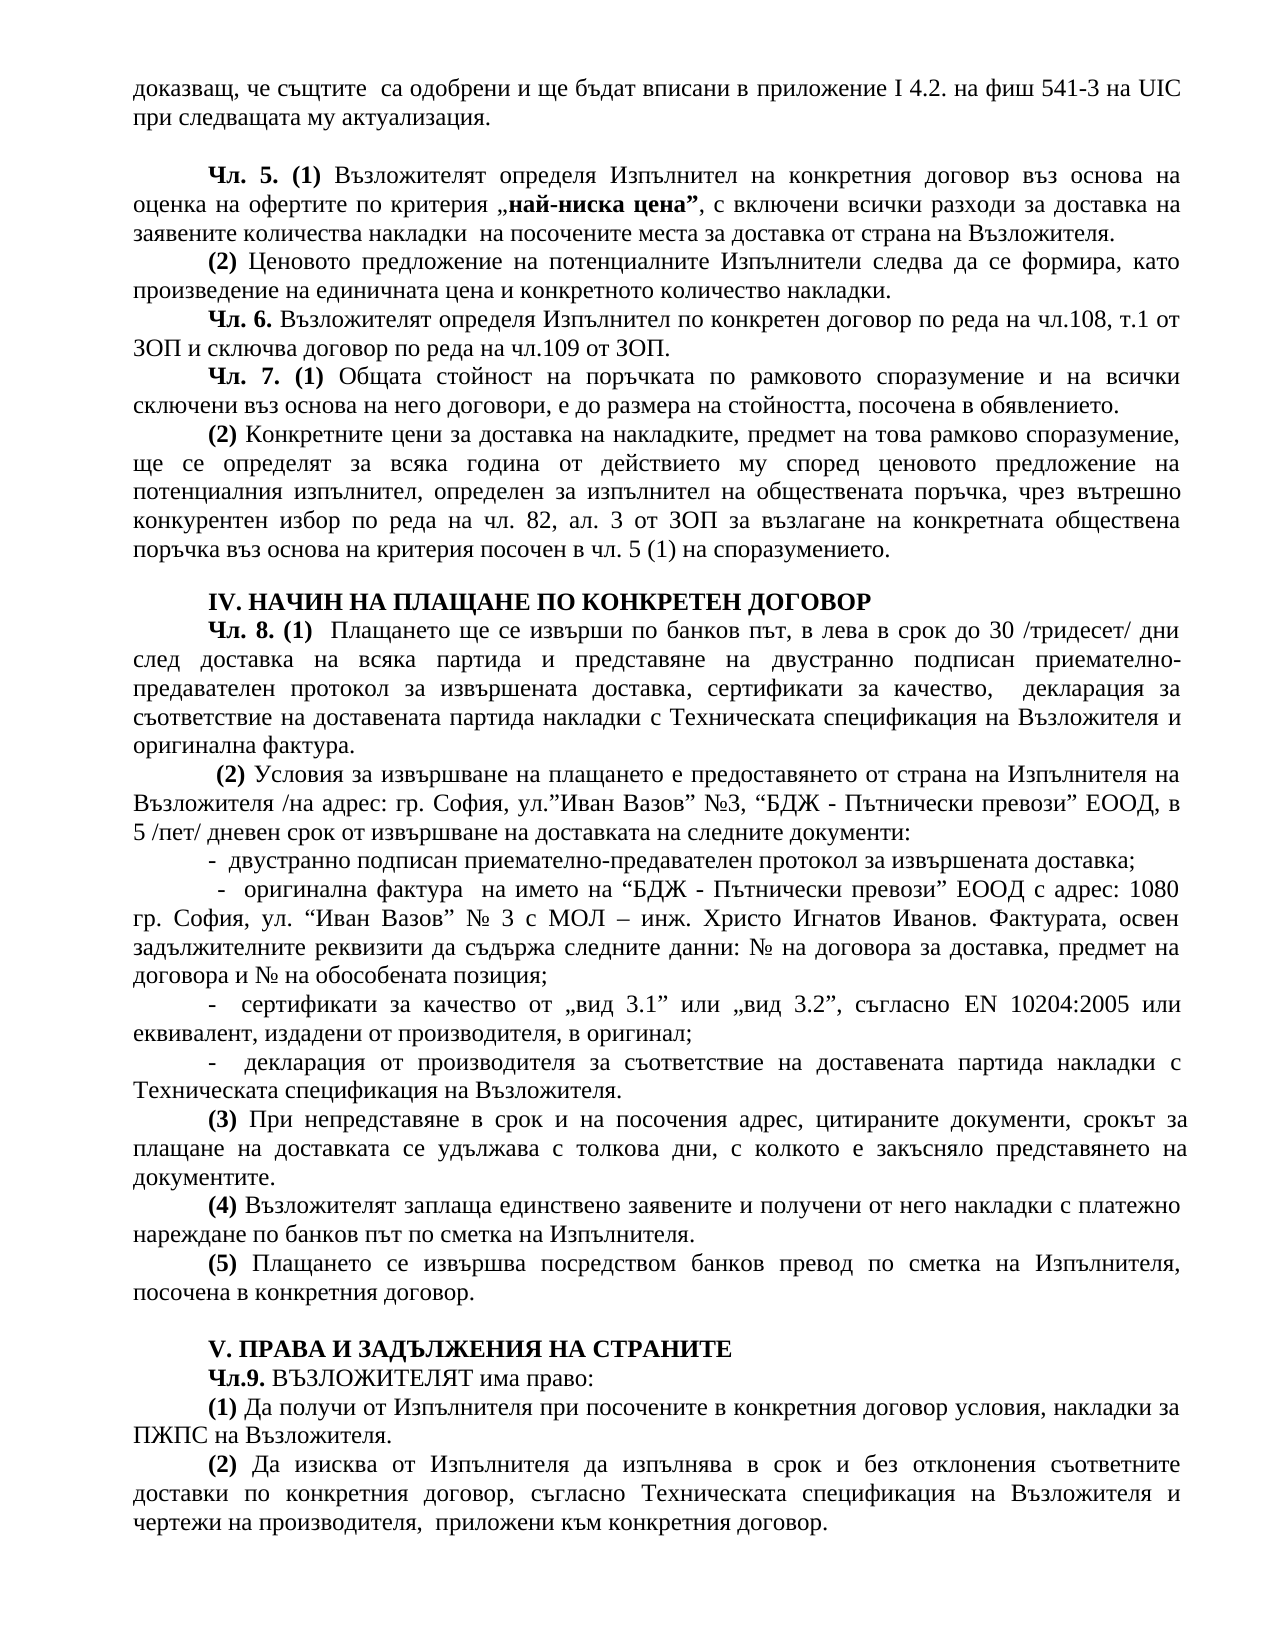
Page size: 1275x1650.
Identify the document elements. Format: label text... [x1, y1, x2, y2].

text V. ПРАВА И ЗАДЪЛЖЕНИЯ НА СТРАНИТЕ [133, 1334, 1181, 1363]
text (4) Възложителят заплаща единствено заявените и получени от него накладки с платежно нареждане по банков път по сметка на Изпълнителя. [133, 1191, 1181, 1248]
text Чл.9. ВЪЗЛОЖИТЕЛЯТ има право: [133, 1363, 1181, 1392]
text (2) Конкретните цени за доставка на накладките, предмет на това рамково споразумение, ще се определят за всяка година от действието му според ценовото предложение на потенциалния изпълнител, определен за изпълнител на обществената поръчка, чрез вътрешно конкурентен избор по реда на чл. 82, ал. 3 от ЗОП за възлагане на конкретната обществена поръчка въз основа на критерия посочен в чл. 5 (1) на споразумението. [133, 419, 1181, 563]
text IV. НАЧИН НА ПЛАЩАНЕ ПО КОНКРЕТЕН ДОГОВОР [133, 587, 1181, 616]
text - декларация от производителя за съответствие на доставената партида накладки с Техническата спецификация на Възложителя. [133, 1047, 1181, 1104]
text Чл. 7. (1) Общата стойност на поръчката по рамковото споразумение и на всички сключени въз основа на него договори, е до размера на стойността, посочена в обявлението. [133, 361, 1181, 419]
text (2) Условия за извършване на плащането е предоставянето от страна на Изпълнителя на Възложителя /на адрес: гр. София, ул.”Иван Вазов” №3, “БДЖ - Пътнически превози” ЕООД, в 5 /пет/ дневен срок от извършване на доставката на следните документи: [133, 759, 1181, 846]
text (2) Да изисква от Изпълнителя да изпълнява в срок и без отклонения съответните доставки по конкретния договор, съгласно Техническата спецификация на Възложителя и чертежи на производителя, приложени към конкретния договор. [133, 1449, 1181, 1536]
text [133, 74, 1181, 131]
text (2) Ценовото предложение на потенциалните Изпълнители следва да се формира, като произведение на единичната цена и конкретното количество накладки. [133, 246, 1181, 304]
text - двустранно подписан приемателно-предавателен протокол за извършената доставка; [133, 846, 1189, 874]
text (5) Плащането се извършва посредством банков превод по сметка на Изпълнителя, посочена в конкретния договор. [133, 1248, 1181, 1306]
text - сертификати за качество от „вид 3.1” или „вид 3.2”, съгласно EN 10204:2005 или еквивалент, издадени от производителя, в оригинал; [133, 989, 1181, 1047]
text (1) Да получи от Изпълнителя при посочените в конкретния договор условия, накладки за ПЖПС на Възложителя. [133, 1392, 1181, 1449]
text Чл. 6. Възложителят определя Изпълнител по конкретен договор по реда на чл.108, т.1 от ЗОП и сключва договор по реда на чл.109 от ЗОП. [133, 304, 1181, 361]
text - оригинална фактура на името на “БДЖ - Пътнически превози” ЕООД с адрес: 1080 гр. София, ул. “Иван Вазов” № 3 с МОЛ – инж. Христо Игнатов Иванов. Фактурата, освен задължителните реквизити да съдържа следните данни: № на договора за доставка, предмет на договора и № на обособената позиция; [133, 874, 1181, 989]
text Чл. 5. (1) Възложителят определя Изпълнител на конкретния договор въз основа на оценка на офертите по критерия „най-ниска цена”, с включени всички разходи за доставка на заявените количества накладки на посочените места за доставка от страна на Възложителя. [133, 160, 1181, 246]
text (3) При непредставяне в срок и на посочения адрес, цитираните документи, срокът за плащане на доставката се удължава с толкова дни, с колкото е закъсняло представянето на документите. [133, 1104, 1189, 1191]
text Чл. 8. (1) Плащането ще се извърши по банков път, в лева в срок до 30 /тридесет/ дни след доставка на всяка партида и представяне на двустранно подписан приемателно-предавателен протокол за извършената доставка, сертификати за качество, декларация за съответствие на доставената партида накладки с Техническата спецификация на Възложителя и оригинална фактура. [133, 616, 1181, 759]
